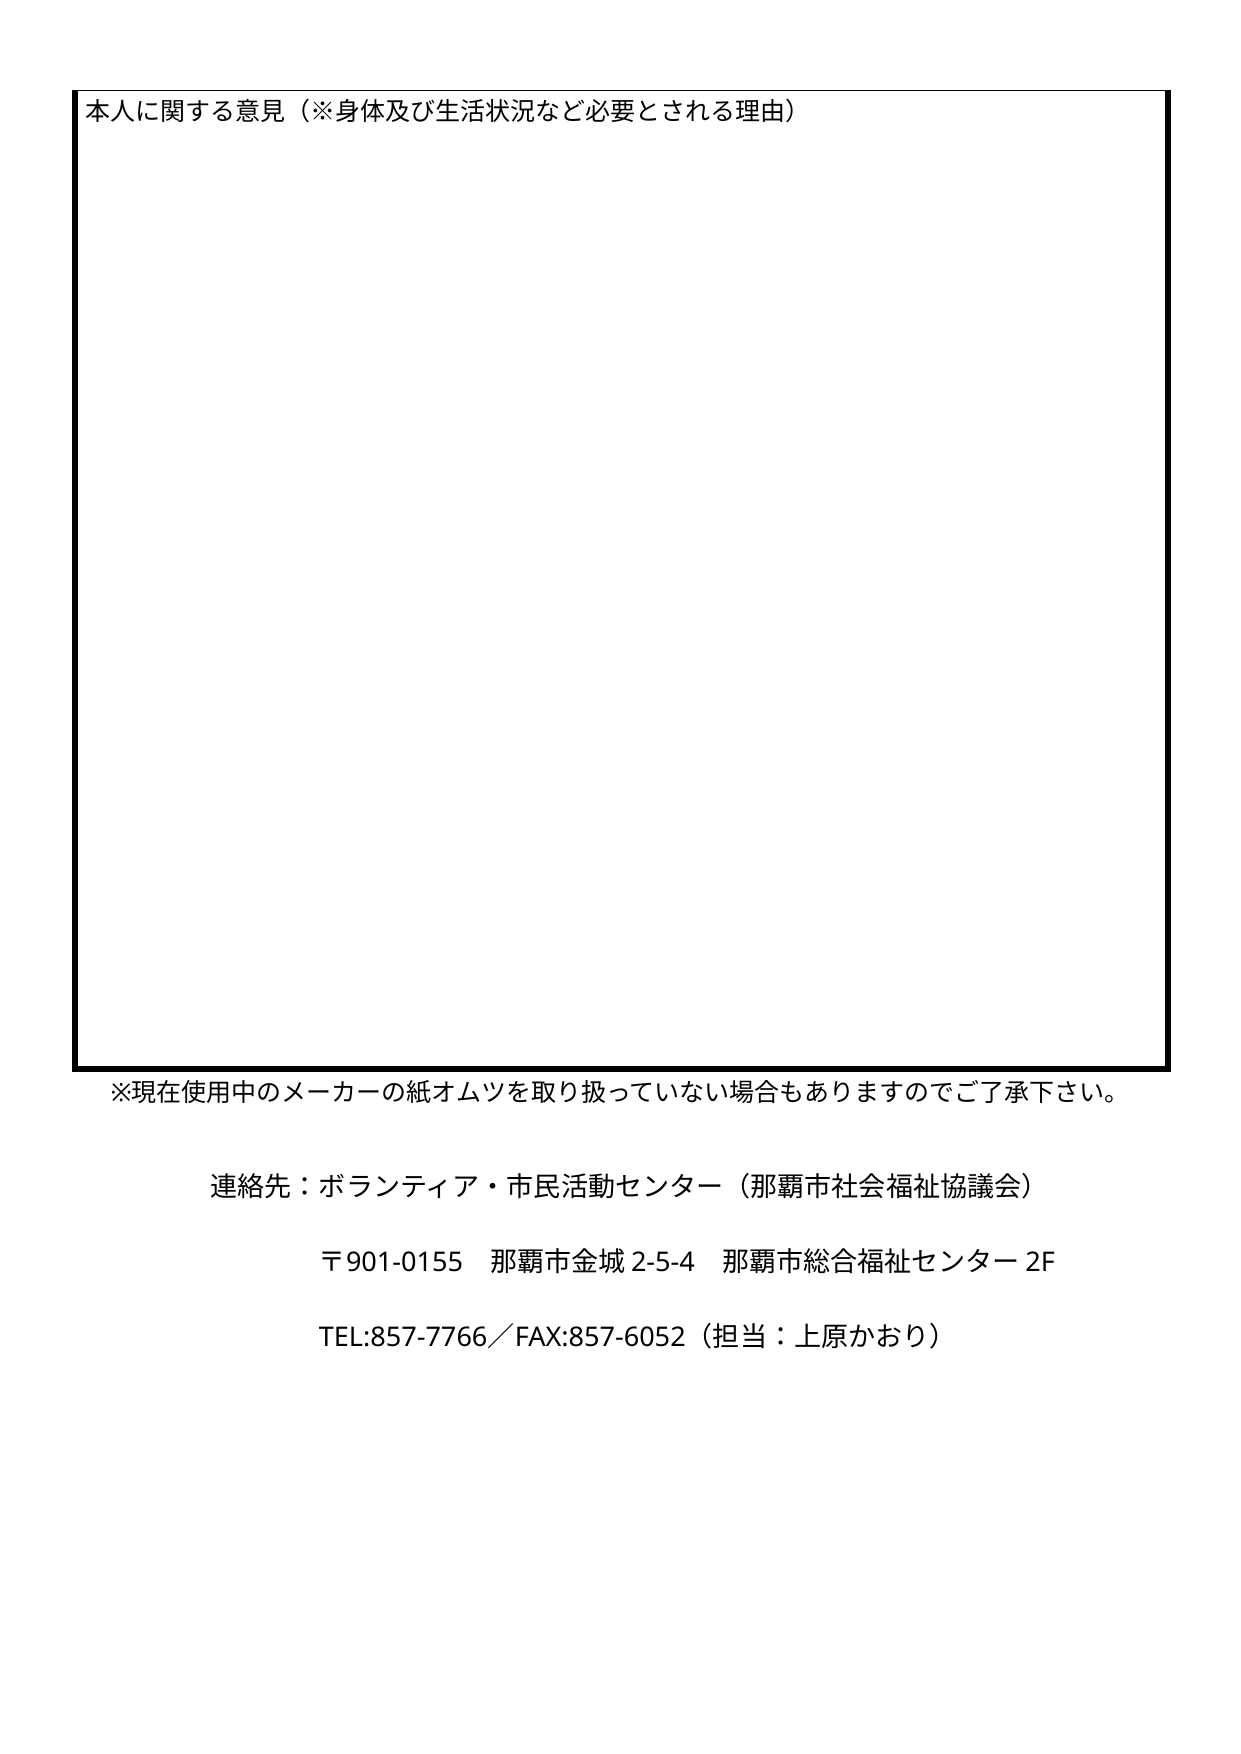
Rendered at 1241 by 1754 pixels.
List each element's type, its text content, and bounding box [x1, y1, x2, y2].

text 連絡先：ボランティア・市民活動センター（那覇市社会福祉協議会） [75, 1147, 1165, 1222]
table_cell 本人に関する意見（※身体及び生活状況など必要とされる理由） [78, 91, 1165, 1066]
text TEL:857-7766／FAX:857-6052（担当：上原かおり） [75, 1297, 1165, 1372]
text 〒901-0155 那覇市金城2-5-4 那覇市総合福祉センター2F [75, 1222, 1165, 1297]
text ※現在使用中のメーカーの紙オムツを取り扱っていない場合もありますのでご了承下さい。 [75, 1072, 1165, 1109]
